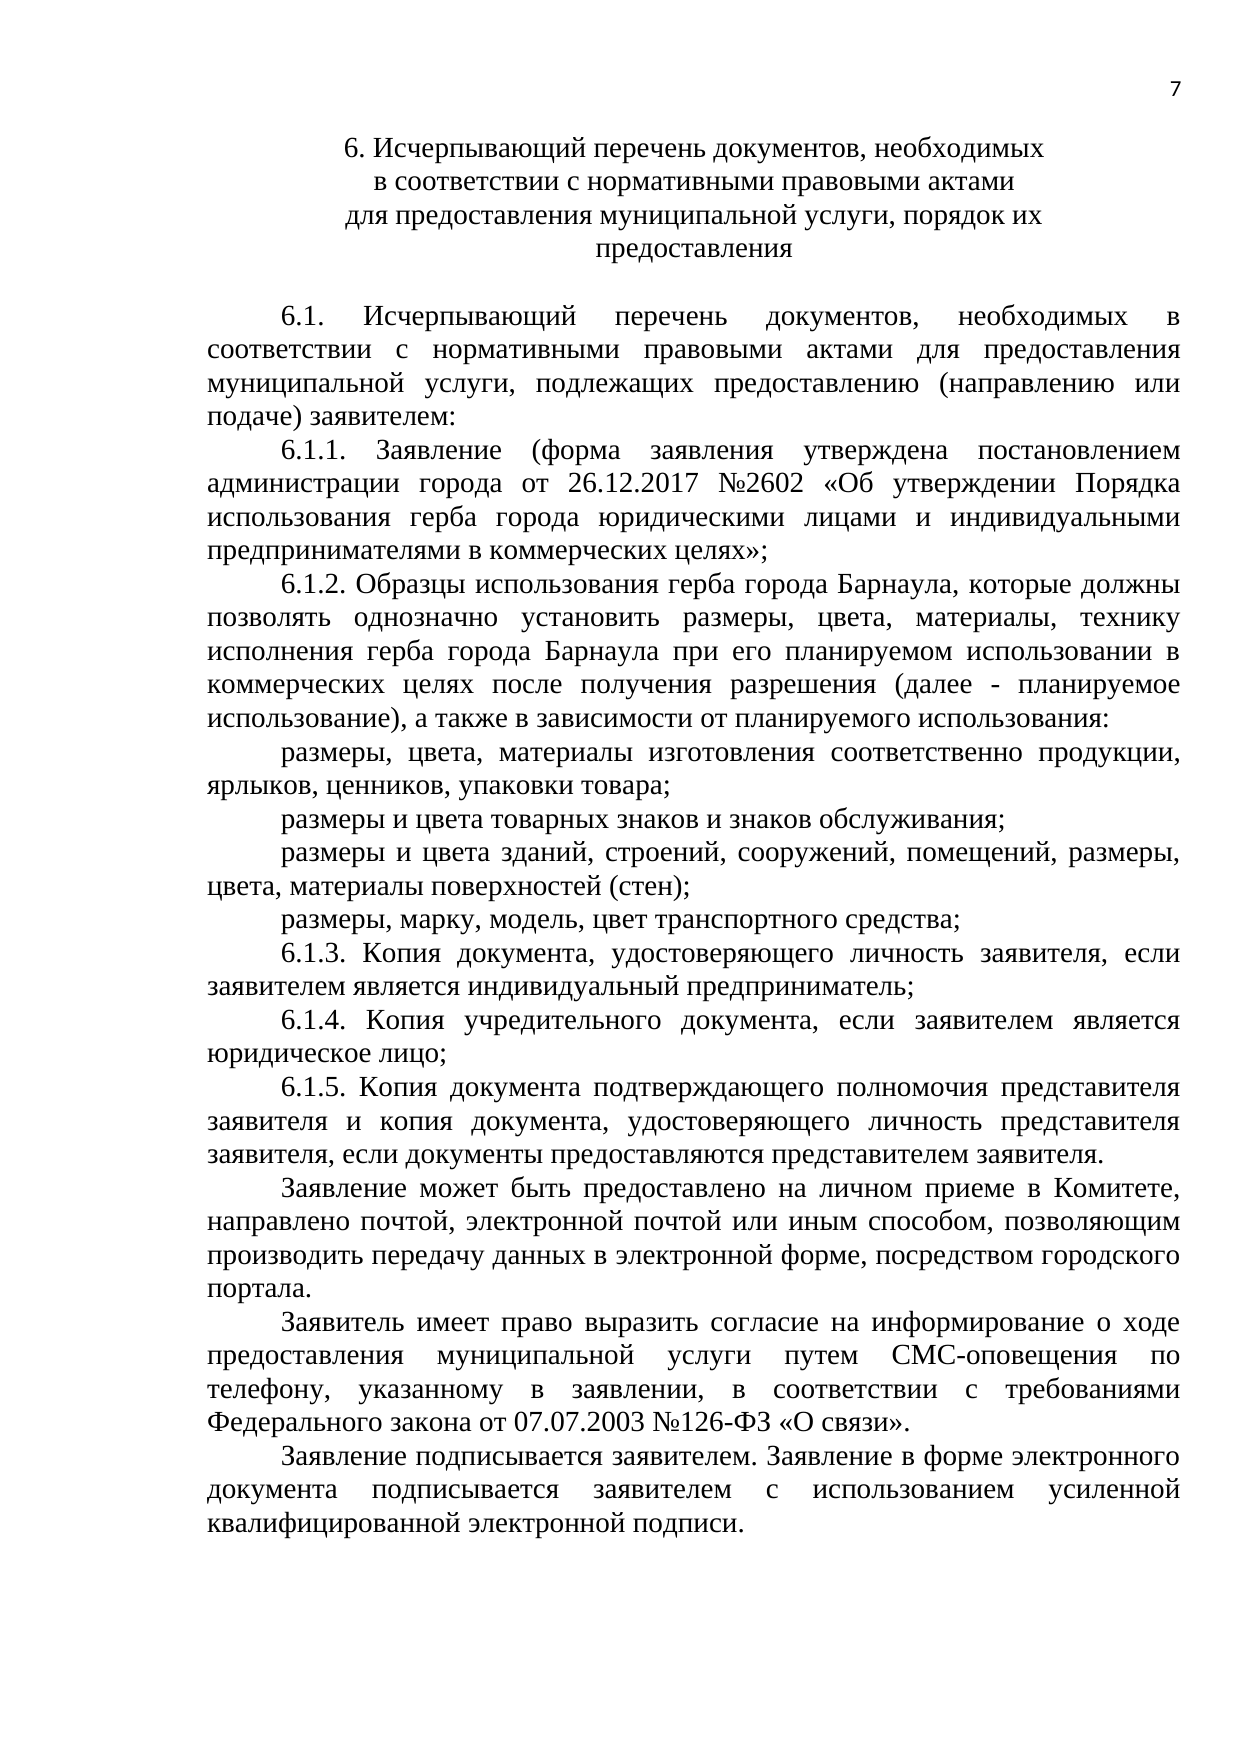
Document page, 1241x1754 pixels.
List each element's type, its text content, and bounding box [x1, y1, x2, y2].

text предоставления [207, 231, 1181, 264]
text 6.1.4. Копия учредительного документа, если заявителем является юридическое лицо; [207, 1002, 1181, 1069]
text 6.1.1. Заявление (форма заявления утверждена постановлением администрации города от 26.12.2017 №2602 «Об утверждении Порядка использования герба города юридическими лицами и индивидуальными предпринимателями в коммерческих целях»; [207, 432, 1181, 566]
text Заявление подписывается заявителем. Заявление в форме электронного документа подписывается заявителем с использованием усиленной квалифицированной электронной подписи. [207, 1438, 1181, 1539]
text Заявление может быть предоставлено на личном приеме в Комитете, направлено почтой, электронной почтой или иным способом, позволяющим производить передачу данных в электронной форме, посредством городского портала. [207, 1170, 1181, 1304]
text размеры, марку, модель, цвет транспортного средства; [207, 901, 1181, 935]
text для предоставления муниципальной услуги, порядок их [207, 197, 1181, 231]
text в соответствии с нормативными правовыми актами [207, 163, 1181, 197]
text 6.1.3. Копия документа, удостоверяющего личность заявителя, если заявителем является индивидуальный предприниматель; [207, 935, 1181, 1002]
text размеры и цвета товарных знаков и знаков обслуживания; [207, 801, 1181, 834]
text размеры, цвета, материалы изготовления соответственно продукции, ярлыков, ценников, упаковки товара; [207, 734, 1181, 801]
text 6.1.2. Образцы использования герба города Барнаула, которые должны позволять однозначно установить размеры, цвета, материалы, технику исполнения герба города Барнаула при его планируемом использовании в коммерческих целях после получения разрешения (далее - планируемое использование), а также в зависимости от планируемого использования: [207, 566, 1181, 734]
text 6.1. Исчерпывающий перечень документов, необходимых в соответствии с нормативными правовыми актами для предоставления муниципальной услуги, подлежащих предоставлению (направлению или подаче) заявителем: [207, 298, 1181, 432]
text 6.1.5. Копия документа подтверждающего полномочия представителя заявителя и копия документа, удостоверяющего личность представителя заявителя, если документы предоставляются представителем заявителя. [207, 1069, 1181, 1170]
text Заявитель имеет право выразить согласие на информирование о ходе предоставления муниципальной услуги путем СМС-оповещения по телефону, указанному в заявлении, в соответствии с требованиями Федерального закона от 07.07.2003 №126-ФЗ «О связи». [207, 1304, 1181, 1438]
text размеры и цвета зданий, строений, сооружений, помещений, размеры, цвета, материалы поверхностей (стен); [207, 834, 1181, 901]
text 6. Исчерпывающий перечень документов, необходимых [207, 130, 1181, 163]
